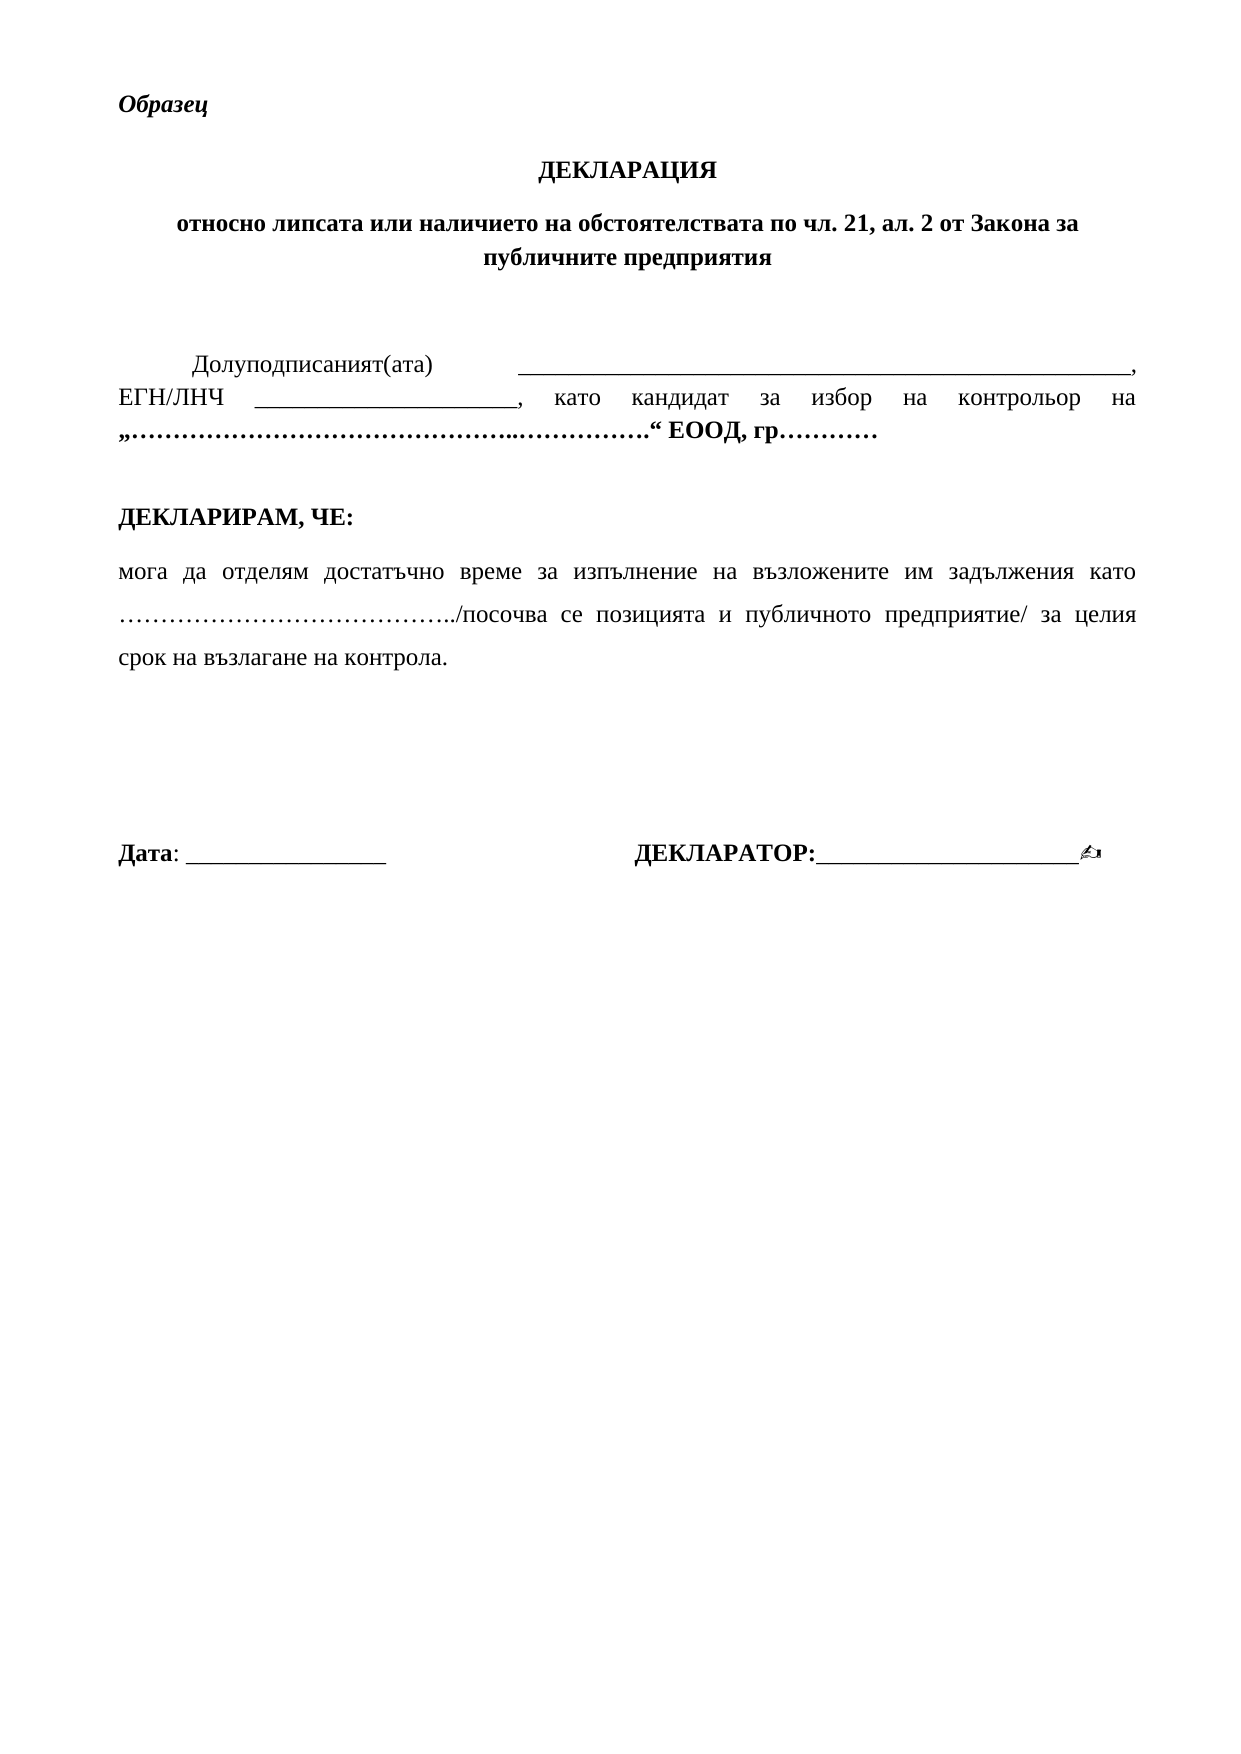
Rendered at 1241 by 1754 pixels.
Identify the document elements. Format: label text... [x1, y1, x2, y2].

text ДЕКЛАРИРАМ, ЧЕ: [118, 502, 1137, 531]
text Долуподписаният(ата) _________________________________________________, ЕГН/ЛНЧ _____________________, като кандидат за избор на контрольор на „………………………………………..…………….“ EООД, гр………… [118, 349, 1137, 444]
text мога да отделям достатъчно време за изпълнение на възложените им задължения като …………………………………../посочва се позицията и публичното предприятие/ за целия срок на възлагане на контрола. [118, 556, 1137, 671]
text ДЕКЛАРАЦИЯ [118, 155, 1137, 183]
text Образец [118, 89, 1137, 117]
text Дата: ________________ ДЕКЛАРАТОР:_____________________ [118, 838, 1137, 866]
text относно липсата или наличието на обстоятелствата по чл. 21, ал. 2 от Закона за публичните предприятия [118, 208, 1137, 270]
